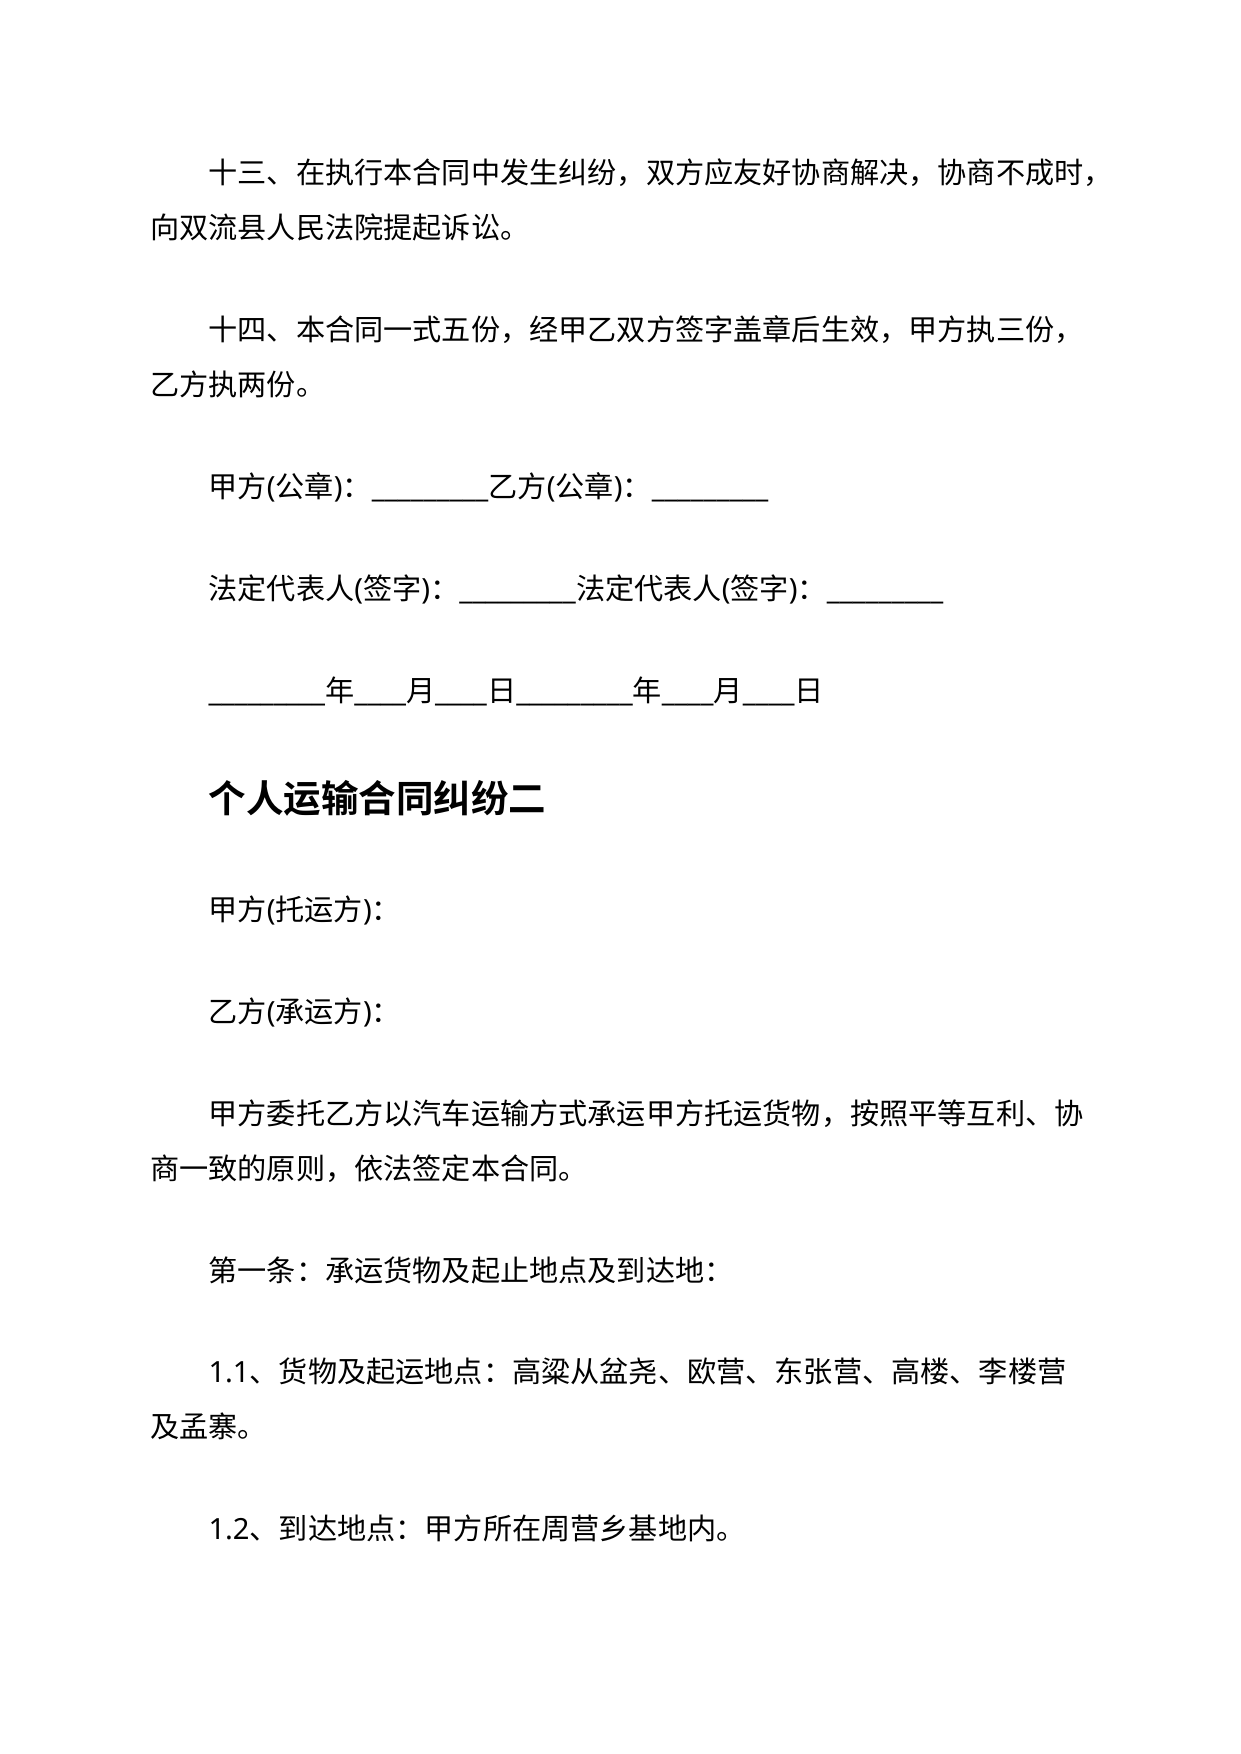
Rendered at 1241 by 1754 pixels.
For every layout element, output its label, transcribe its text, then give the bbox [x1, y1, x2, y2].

text 乙方(承运方)： [150, 989, 1090, 1031]
text 第一条：承运货物及起止地点及到达地： [150, 1247, 1090, 1289]
text _________年____月____日_________年____月____日 [150, 667, 1090, 710]
text 1.1、货物及起运地点：高粱从盆尧、欧营、东张营、高楼、李楼营及孟寨。 [150, 1349, 1090, 1446]
text 甲方委托乙方以汽车运输方式承运甲方托运货物，按照平等互利、协商一致的原则，依法签定本合同。 [150, 1091, 1090, 1188]
text 十四、本合同一式五份，经甲乙双方签字盖章后生效，甲方执三份，乙方执两份。 [150, 307, 1090, 404]
text 十三、在执行本合同中发生纠纷，双方应友好协商解决，协商不成时，向双流县人民法院提起诉讼。 [150, 150, 1090, 247]
text 甲方(公章)：_________乙方(公章)：_________ [150, 463, 1090, 506]
text 甲方(托运方)： [150, 887, 1090, 929]
text 个人运输合同纠纷二 [150, 769, 1090, 823]
text 法定代表人(签字)：_________法定代表人(签字)：_________ [150, 565, 1090, 608]
text 1.2、到达地点：甲方所在周营乡基地内。 [150, 1506, 1090, 1548]
